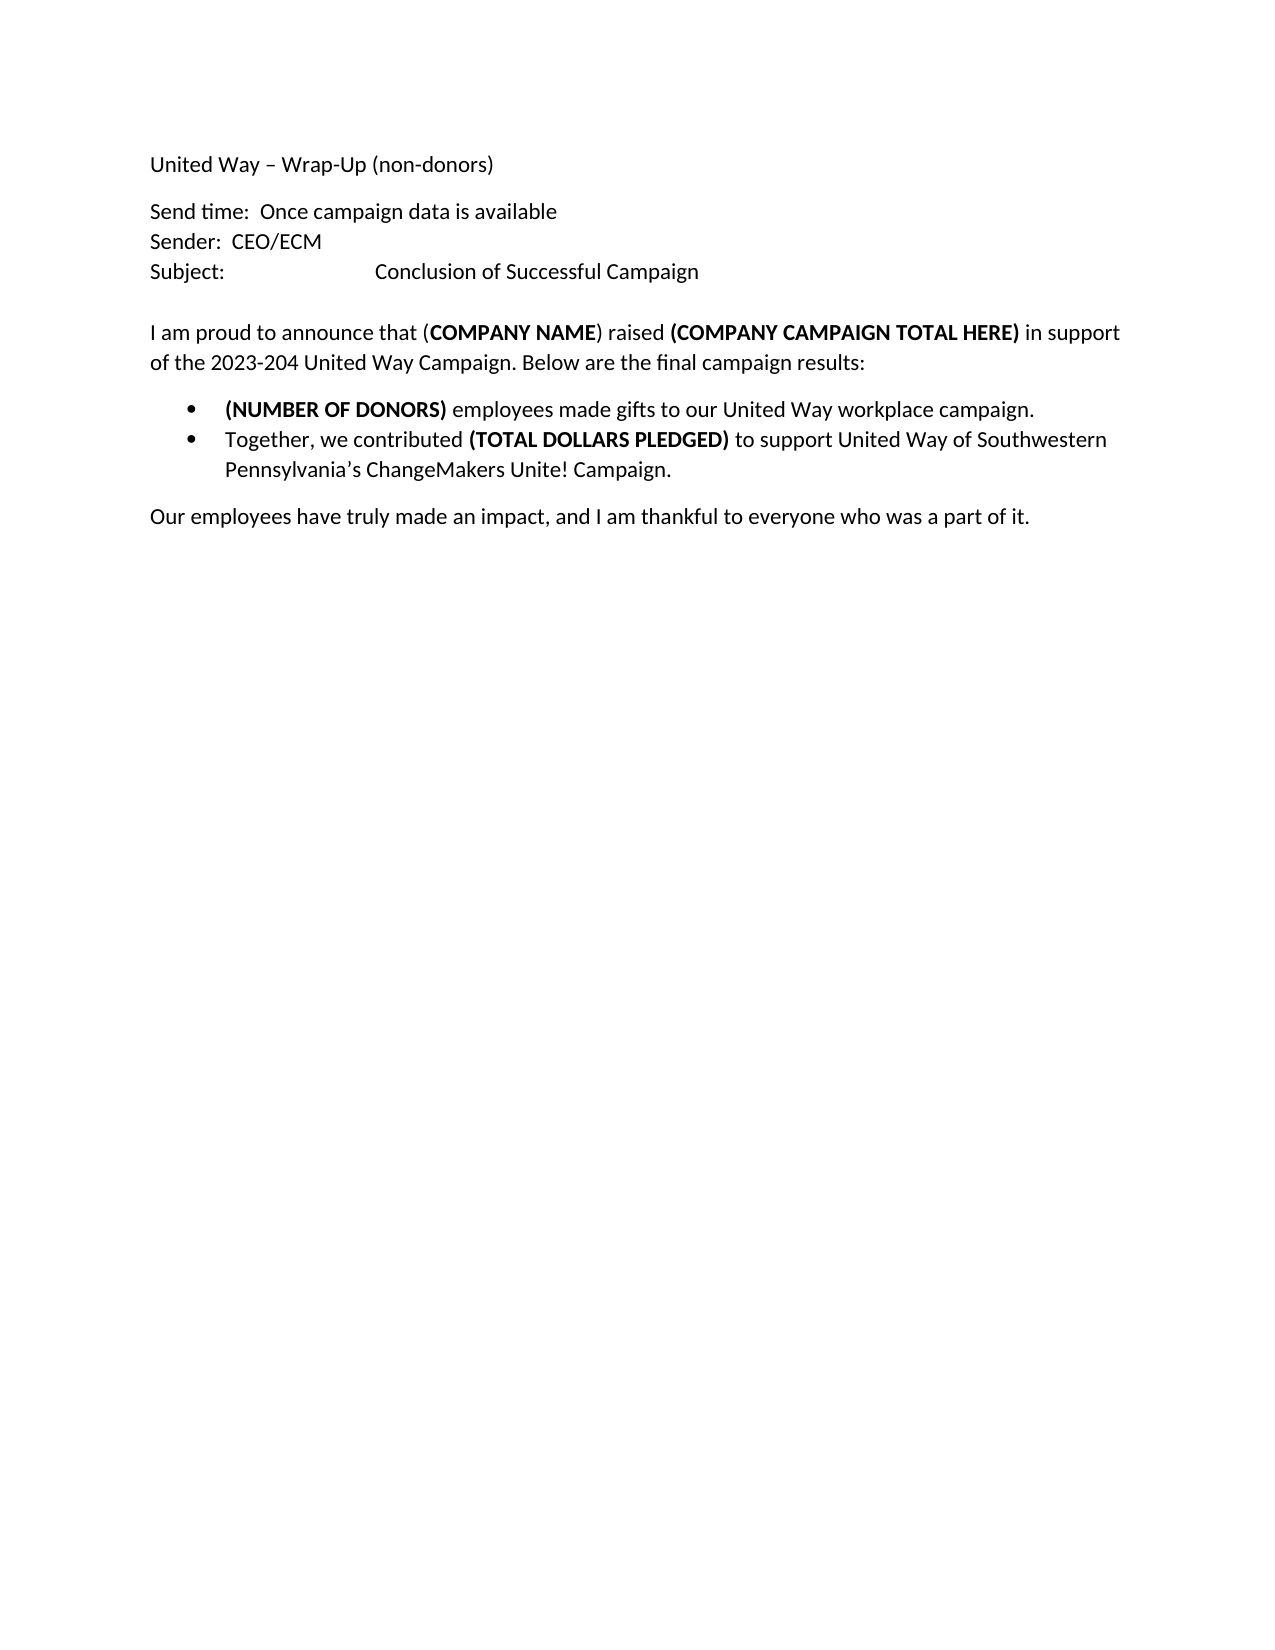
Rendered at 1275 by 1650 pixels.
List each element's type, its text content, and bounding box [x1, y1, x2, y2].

text Sender: CEO/ECM [150, 227, 1125, 255]
list Together, we contributed (TOTAL DOLLARS PLEDGED) to support United Way of Southwestern Pennsylvania’s ChangeMakers Unite! Campaign. [187, 425, 1125, 483]
text I am proud to announce that (COMPANY NAME) raised (COMPANY CAMPAIGN TOTAL HERE) in support of the 2023-204 United Way Campaign. Below are the final campaign results: [150, 318, 1125, 376]
text United Way – Wrap-Up (non-donors) [150, 150, 1125, 178]
text Our employees have truly made an impact, and I am thankful to everyone who was a part of it. [150, 502, 1125, 530]
list (NUMBER OF DONORS) employees made gifts to our United Way workplace campaign. [187, 395, 1125, 423]
text Subject: Conclusion of Successful Campaign [150, 257, 1125, 285]
text Send time: Once campaign data is available [150, 197, 1125, 225]
